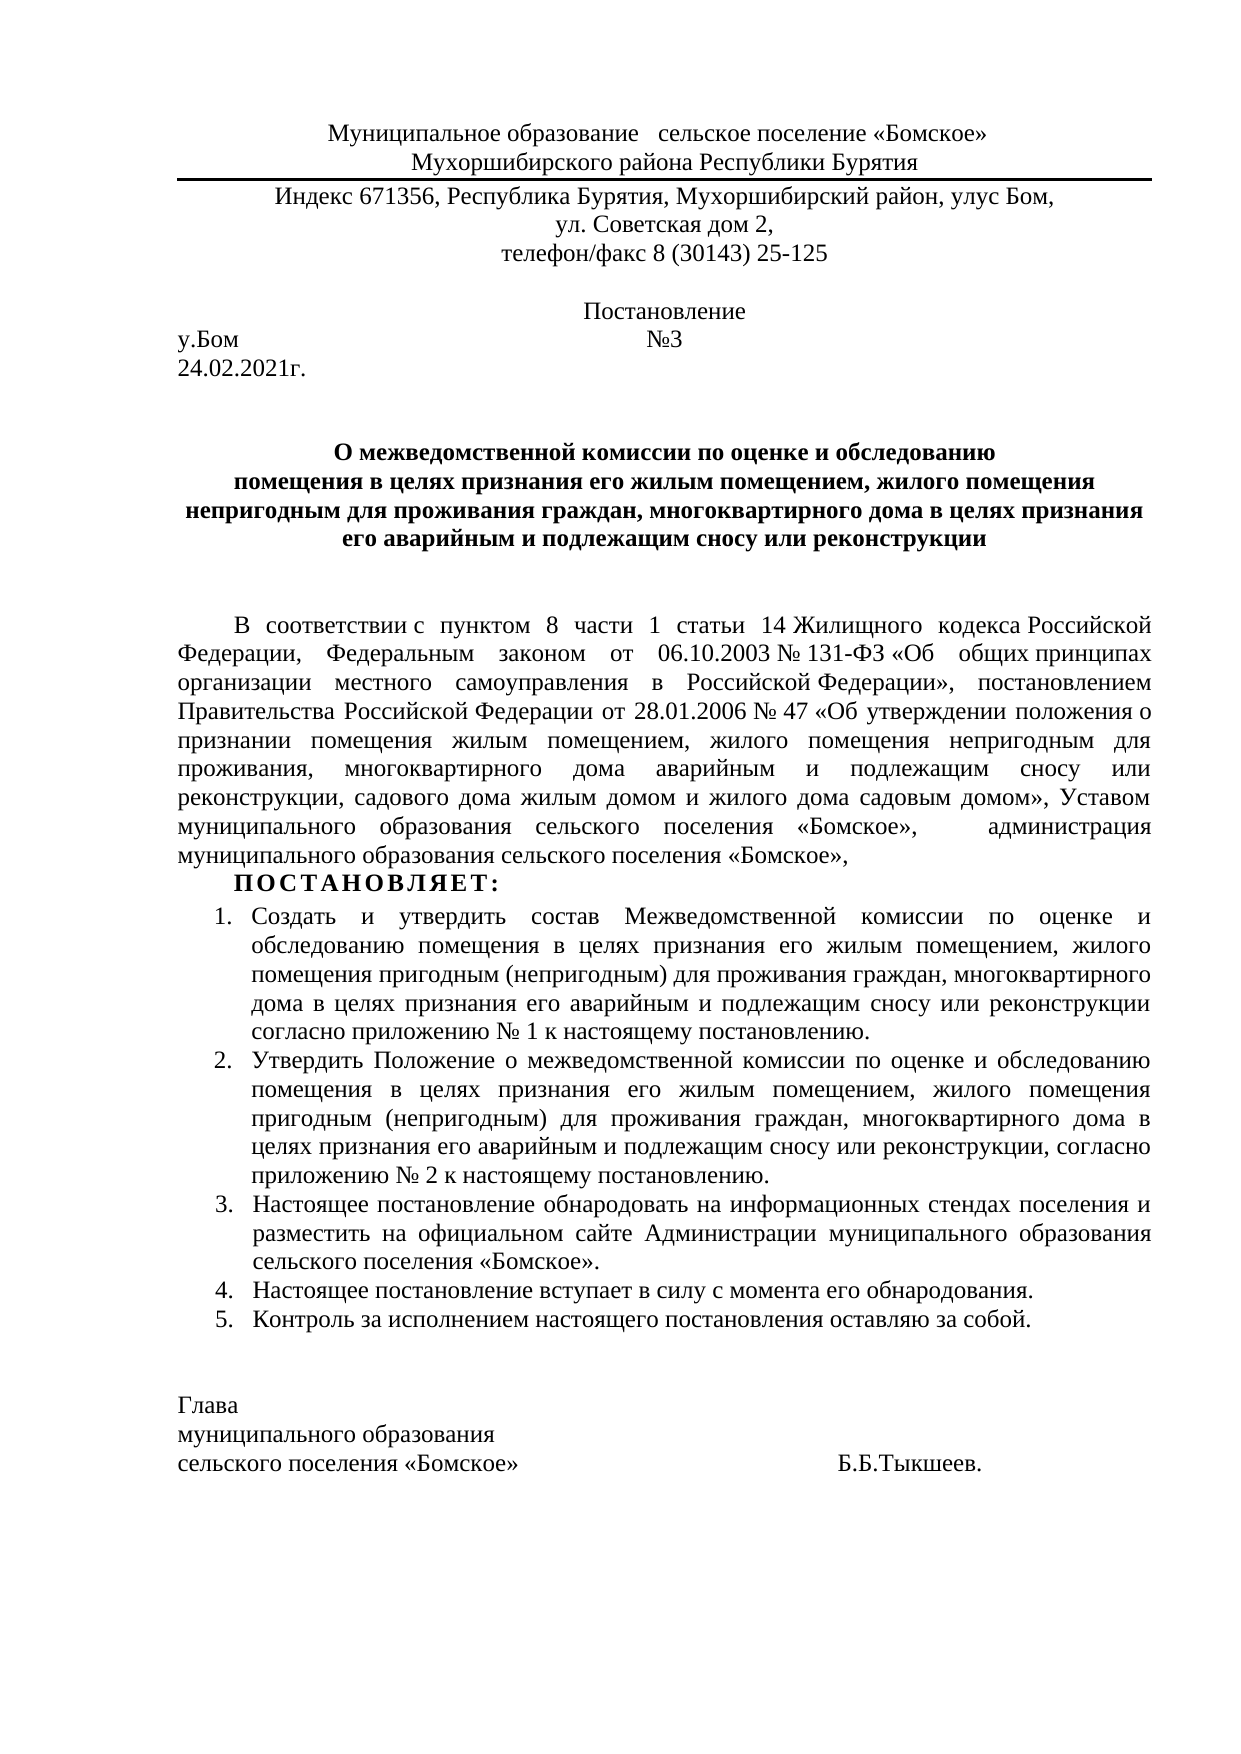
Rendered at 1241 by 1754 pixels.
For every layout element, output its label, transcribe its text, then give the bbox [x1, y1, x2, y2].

text у.Бом №3 [177, 324, 1152, 353]
title О межведомственной комиссии по оценке и обследованию [177, 437, 1152, 466]
text Глава [177, 1390, 1152, 1419]
text Индекс 671356, Республика Бурятия, Мухоршибирский район, улус Бом, [177, 181, 1152, 209]
text телефон/факс 8 (30143) 25-125 [177, 238, 1152, 267]
list Контроль за исполнением настоящего постановления оставляю за собой. [215, 1304, 1152, 1333]
text Муниципальное образование сельское поселение «Бомское» [177, 118, 1152, 147]
title помещения в целях признания его жилым помещением, жилого помещения непригодным для проживания граждан, многоквартирного дома в целях признания его аварийным и подлежащим сносу или реконструкции [177, 466, 1152, 552]
text Мухоршибирского района Республики Бурятия [177, 147, 1152, 178]
text В соответствии с пунктом 8 части 1 статьи 14 Жилищного кодекса Российской Федерации, Федеральным законом от 06.10.2003 № 131-ФЗ «Об общих принципах организации местного самоуправления в Российской Федерации», постановлением Правительства Российской Федерации от 28.01.2006 № 47 «Об утверждении положения о признании помещения жилым помещением, жилого помещения непригодным для проживания, многоквартирного дома аварийным и подлежащим сносу или реконструкции, садового дома жилым домом и жилого дома садовым домом», Уставом муниципального образования сельского поселения «Бомское», администрация муниципального образования сельского поселения «Бомское», [177, 610, 1152, 868]
list Утвердить Положение о межведомственной комиссии по оценке и обследованию помещения в целях признания его жилым помещением, жилого помещения пригодным (непригодным) для проживания граждан, многоквартирного дома в целях признания его аварийным и подлежащим сносу или реконструкции, согласно приложению № 2 к настоящему постановлению. [213, 1045, 1152, 1189]
text постановляЕТ: [177, 868, 1152, 897]
text Постановление [177, 296, 1152, 324]
list Настоящее постановление вступает в силу с момента его обнародования. [215, 1275, 1152, 1304]
text муниципального образования [177, 1419, 1152, 1448]
list Создать и утвердить состав Межведомственной комиссии по оценке и обследованию помещения в целях признания его жилым помещением, жилого помещения пригодным (непригодным) для проживания граждан, многоквартирного дома в целях признания его аварийным и подлежащим сносу или реконструкции согласно приложению № 1 к настоящему постановлению. [213, 901, 1152, 1045]
text 24.02.2021г. [177, 353, 1152, 382]
text ул. Советская дом 2, [177, 209, 1152, 238]
text сельского поселения «Бомское» Б.Б.Тыкшеев. [177, 1448, 1152, 1476]
list Настоящее постановление обнародовать на информационных стендах поселения и разместить на официальном сайте Администрации муниципального образования сельского поселения «Бомское». [215, 1189, 1152, 1275]
